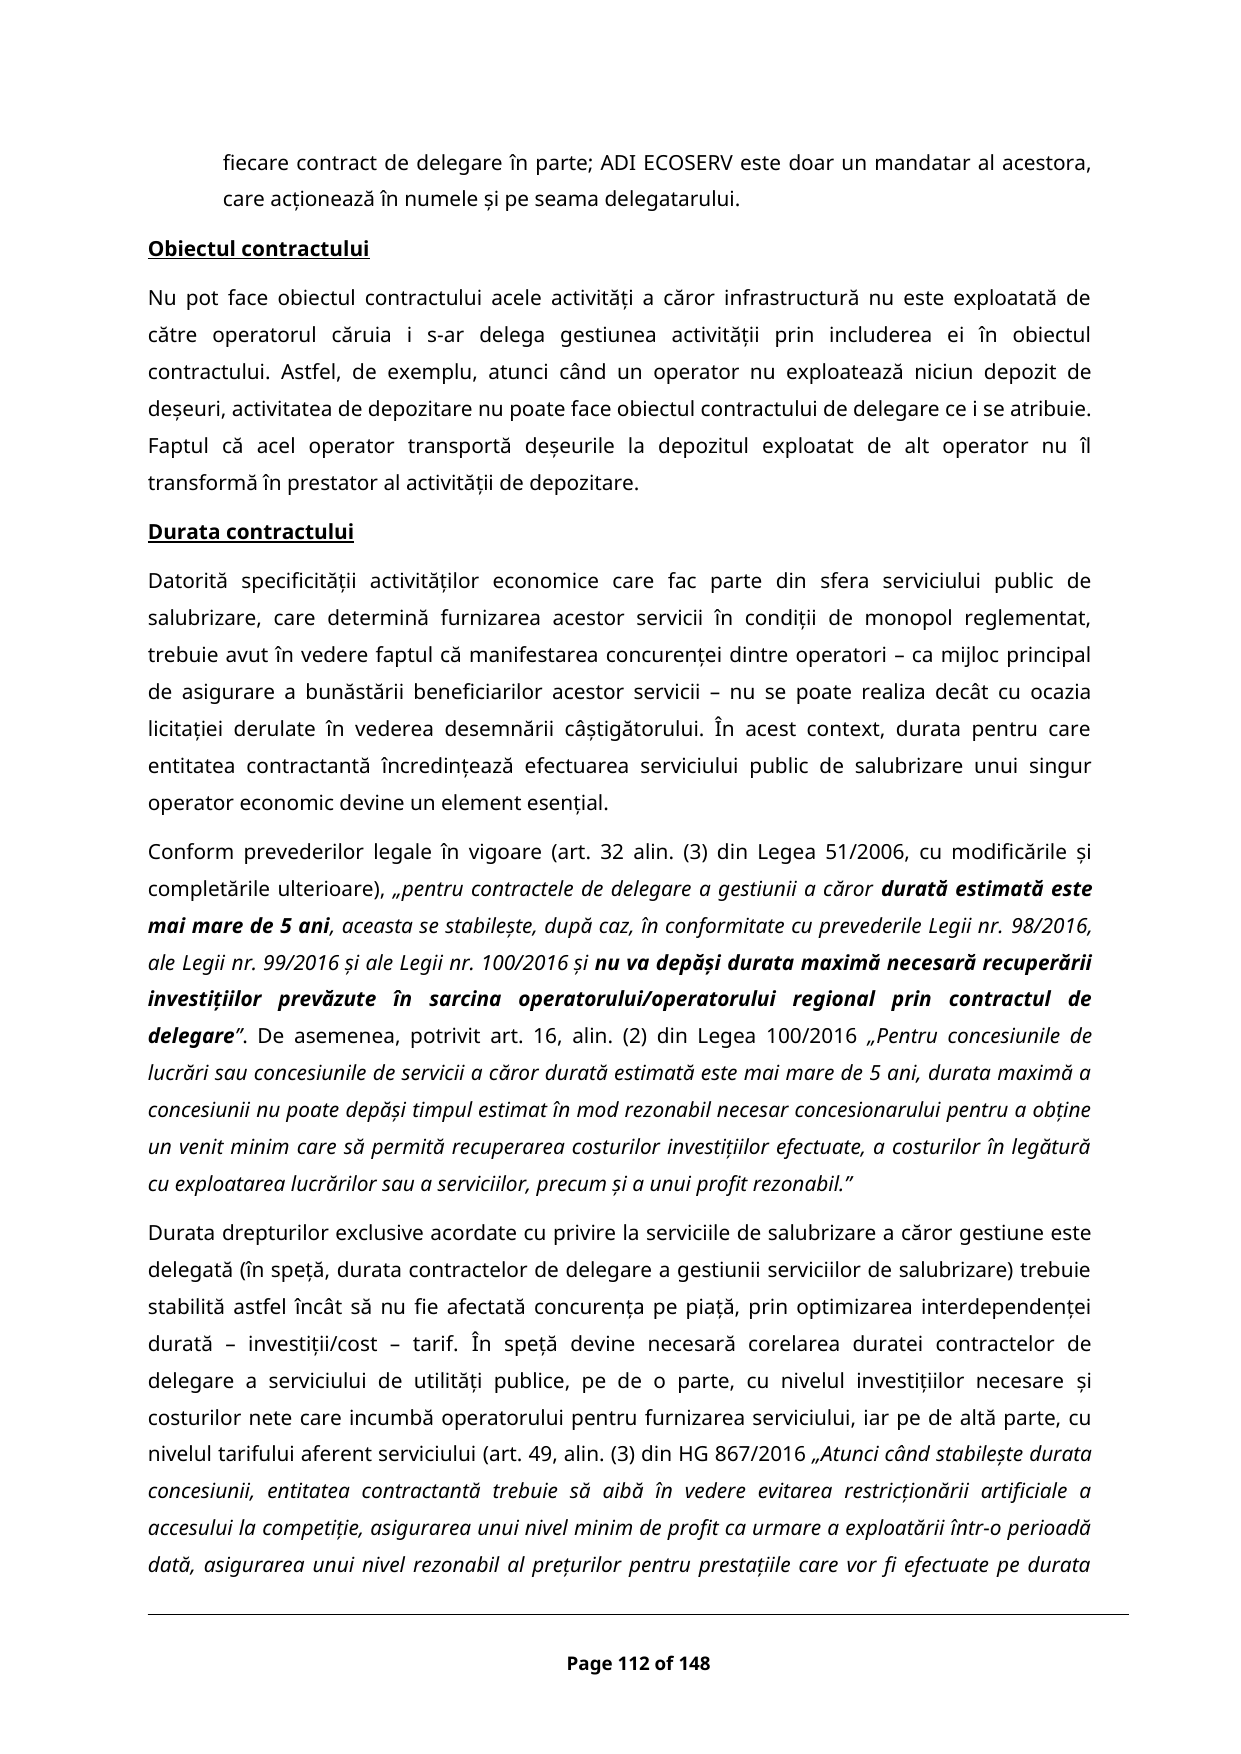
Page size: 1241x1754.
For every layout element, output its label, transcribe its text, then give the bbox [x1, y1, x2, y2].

text Conform prevederilor legale în vigoare (art. 32 alin. (3) din Legea 51/2006, cu modificările și completările ulterioare), „pentru contractele de delegare a gestiunii a căror durată estimată este mai mare de 5 ani, aceasta se stabilește, după caz, în conformitate cu prevederile Legii nr. 98/2016, ale Legii nr. 99/2016 și ale Legii nr. 100/2016 și nu va depăși durata maximă necesară recuperării investițiilor prevăzute în sarcina operatorului/operatorului regional prin contractul de delegare”. De asemenea, potrivit art. 16, alin. (2) din Legea 100/2016 „Pentru concesiunile de lucrări sau concesiunile de servicii a căror durată estimată este mai mare de 5 ani, durata maximă a concesiunii nu poate depăși timpul estimat în mod rezonabil necesar concesionarului pentru a obține un venit minim care să permită recuperarea costurilor investițiilor efectuate, a costurilor în legătură cu exploatarea lucrărilor sau a serviciilor, precum și a unui profit rezonabil.” [148, 837, 1092, 1197]
text Nu pot face obiectul contractului acele activități a căror infrastructură nu este exploatată de către operatorul căruia i s-ar delega gestiunea activității prin includerea ei în obiectul contractului. Astfel, de exemplu, atunci când un operator nu exploatează niciun depozit de deșeuri, activitatea de depozitare nu poate face obiectul contractului de delegare ce i se atribuie. Faptul că acel operator transportă deșeurile la depozitul exploatat de alt operator nu îl transformă în prestator al activității de depozitare. [148, 283, 1092, 496]
text Obiectul contractului [148, 234, 1092, 262]
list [185, 148, 1092, 213]
text Durata contractului [148, 517, 1092, 546]
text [148, 1218, 1092, 1579]
text Datorită specificității activităților economice care fac parte din sfera serviciului public de salubrizare, care determină furnizarea acestor servicii în condiții de monopol reglementat, trebuie avut în vedere faptul că manifestarea concurenței dintre operatori – ca mijloc principal de asigurare a bunăstării beneficiarilor acestor servicii – nu se poate realiza decât cu ocazia licitației derulate în vederea desemnării câștigătorului. În acest context, durata pentru care entitatea contractantă încredințează efectuarea serviciului public de salubrizare unui singur operator economic devine un element esențial. [148, 566, 1092, 816]
